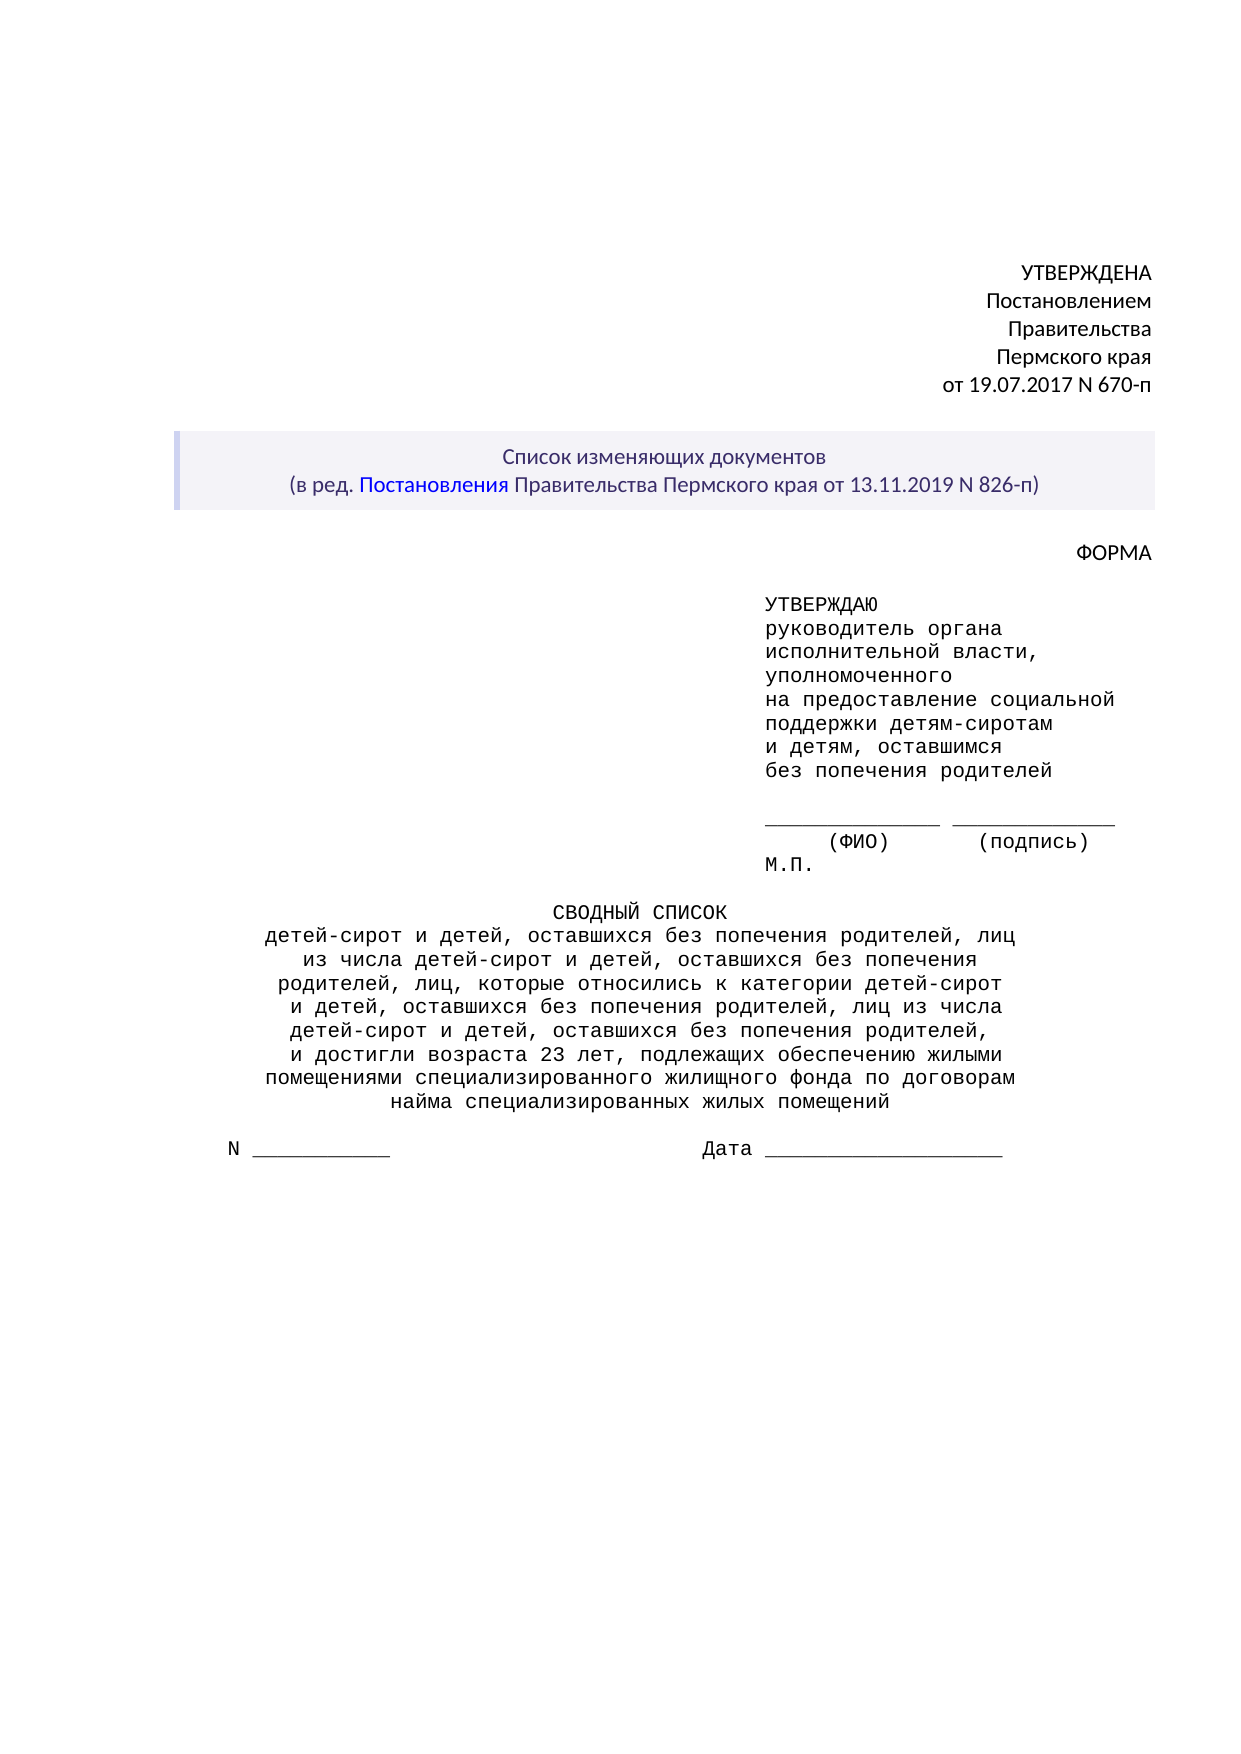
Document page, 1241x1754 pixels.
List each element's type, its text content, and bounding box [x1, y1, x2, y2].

text УТВЕРЖДЕНА [177, 258, 1152, 286]
table_header Список изменяющих документов (в ред. Постановления Правительства Пермского края от 13.11.2019 N 826-п) [180, 431, 1149, 510]
text родителей, лиц, которые относились к категории детей-сирот [177, 973, 1152, 996]
text без попечения родителей [177, 760, 1152, 783]
text уполномоченного [177, 665, 1152, 689]
text СВОДНЫЙ СПИСОК [177, 902, 1152, 925]
text из числа детей-сирот и детей, оставшихся без попечения [177, 949, 1152, 973]
text Правительства [177, 314, 1152, 342]
text ФОРМА [177, 538, 1152, 566]
text от 19.07.2017 N 670-п [177, 370, 1152, 398]
text Пермского края [177, 342, 1152, 370]
text (ФИО) (подпись) [177, 831, 1152, 854]
text Постановлением [177, 286, 1152, 314]
text руководитель органа [177, 618, 1152, 642]
text М.П. [177, 854, 1152, 878]
text исполнительной власти, [177, 642, 1152, 665]
text на предоставление социальной [177, 689, 1152, 712]
text и достигли возраста 23 лет, подлежащих обеспечению жилыми [177, 1043, 1152, 1067]
text найма специализированных жилых помещений [177, 1091, 1152, 1114]
text УТВЕРЖДАЮ [177, 594, 1152, 618]
text помещениями специализированного жилищного фонда по договорам [177, 1067, 1152, 1091]
text N ___________ Дата ___________________ [177, 1138, 1152, 1162]
text ______________ _____________ [177, 807, 1152, 831]
text поддержки детям-сиротам [177, 712, 1152, 736]
text и детей, оставшихся без попечения родителей, лиц из числа [177, 996, 1152, 1020]
text детей-сирот и детей, оставшихся без попечения родителей, [177, 1020, 1152, 1043]
text детей-сирот и детей, оставшихся без попечения родителей, лиц [177, 925, 1152, 949]
text и детям, оставшимся [177, 736, 1152, 760]
